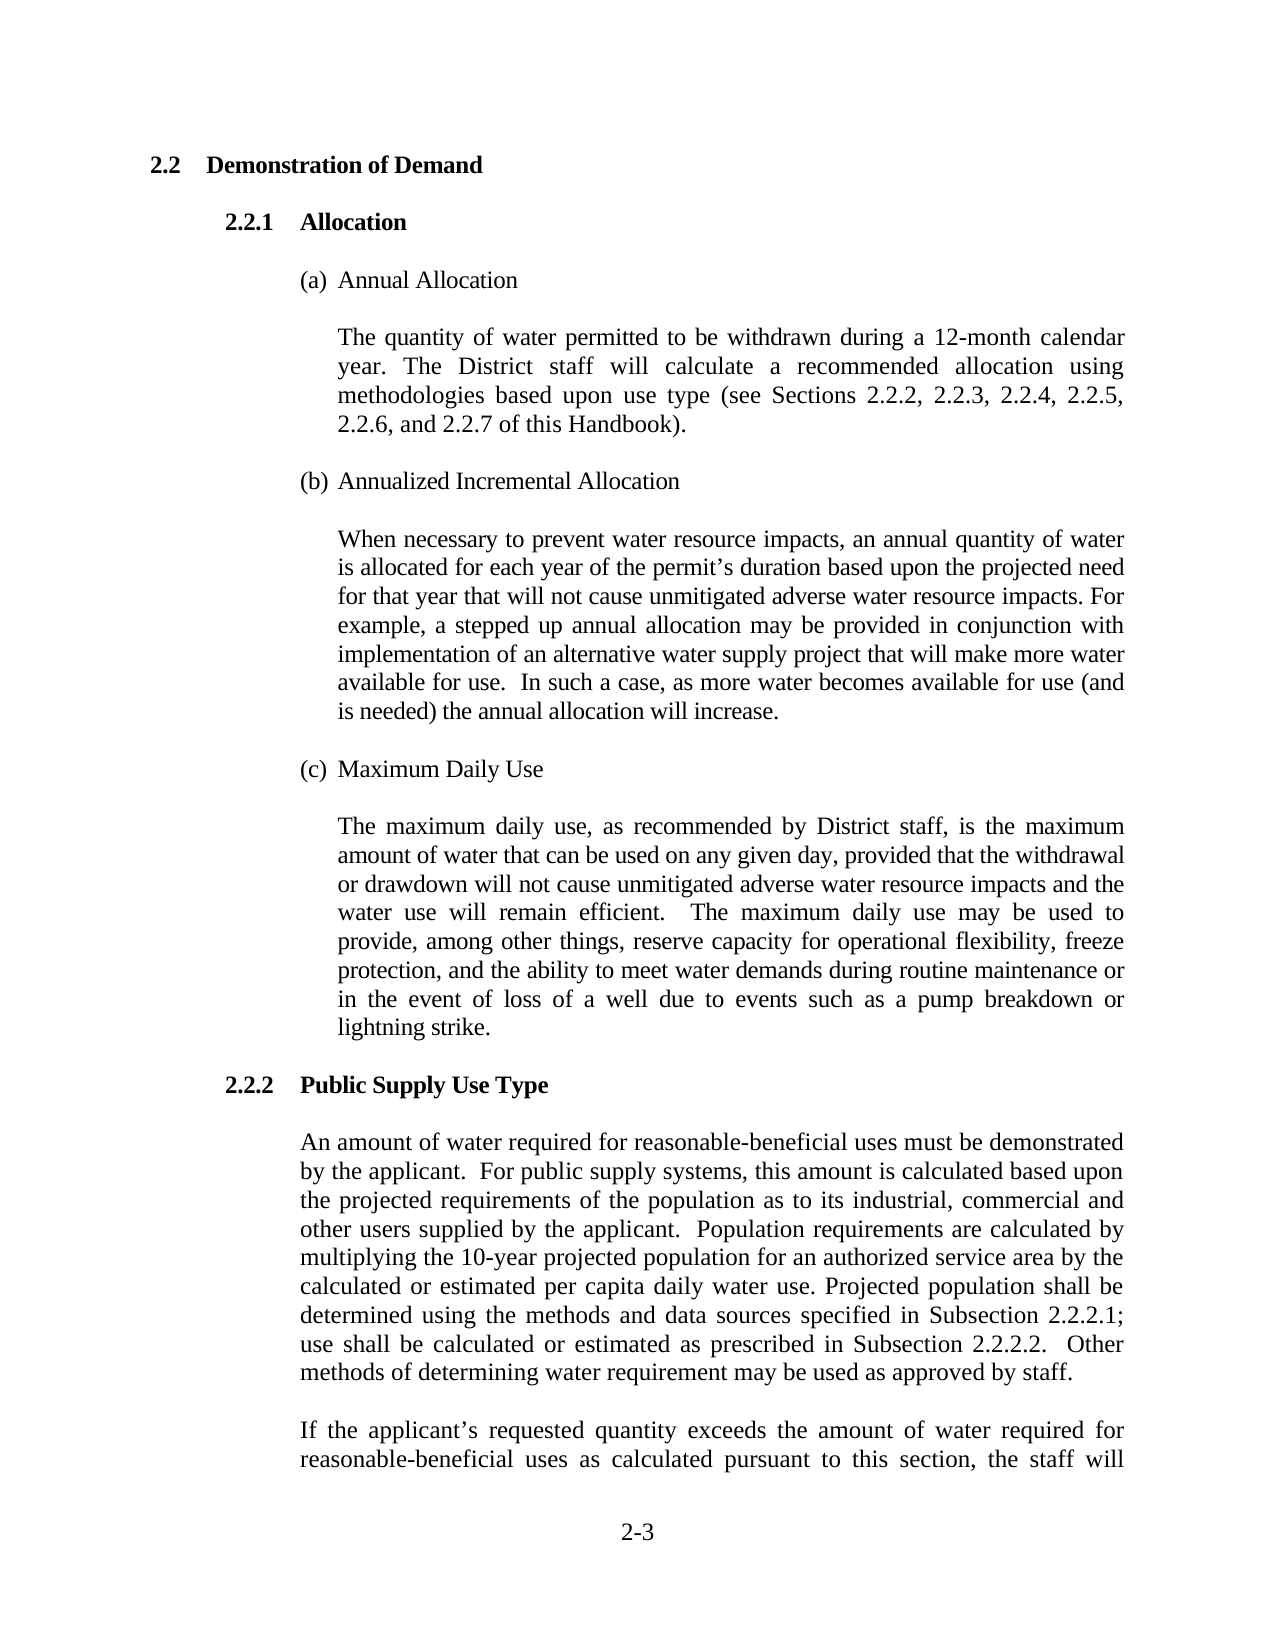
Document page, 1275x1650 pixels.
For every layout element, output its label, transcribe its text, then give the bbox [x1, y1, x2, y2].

text 2.2.2 Public Supply Use Type [225, 1070, 1125, 1099]
text The maximum daily use, as recommended by District staff, is the maximum amount of water that can be used on any given day, provided that the withdrawal or drawdown will not cause unmitigated adverse water resource impacts and the water use will remain efficient. The maximum daily use may be used to provide, among other things, reserve capacity for operational flexibility, freeze protection, and the ability to meet water demands during routine maintenance or in the event of loss of a well due to events such as a pump breakdown or lightning strike. [337, 811, 1125, 1041]
text The quantity of water permitted to be withdrawn during a 12-month calendar year. The District staff will calculate a recommended allocation using methodologies based upon use type (see Sections 2.2.2, 2.2.3, 2.2.4, 2.2.5, 2.2.6, and 2.2.7 of this Handbook). [337, 322, 1125, 437]
text When necessary to prevent water resource impacts, an annual quantity of water is allocated for each year of the permit’s duration based upon the projected need for that year that will not cause unmitigated adverse water resource impacts. For example, a stepped up annual allocation may be provided in conjunction with implementation of an alternative water supply project that will make more water available for use. In such a case, as more water becomes available for use (and is needed) the annual allocation will increase. [337, 524, 1125, 725]
text (b) Annualized Incremental Allocation [300, 466, 1125, 495]
text (a) Annual Allocation [300, 265, 1125, 294]
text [300, 1415, 1125, 1472]
text 2.2 Demonstration of Demand [150, 150, 1125, 179]
text An amount of water required for reasonable-beneficial uses must be demonstrated by the applicant. For public supply systems, this amount is calculated based upon the projected requirements of the population as to its industrial, commercial and other users supplied by the applicant. Population requirements are calculated by multiplying the 10-year projected population for an authorized service area by the calculated or estimated per capita daily water use. Projected population shall be determined using the methods and data sources specified in Subsection 2.2.2.1; use shall be calculated or estimated as prescribed in Subsection 2.2.2.2. Other methods of determining water requirement may be used as approved by staff. [300, 1127, 1125, 1386]
text 2.2.1 Allocation [225, 207, 1125, 236]
text (c) Maximum Daily Use [300, 754, 1125, 782]
